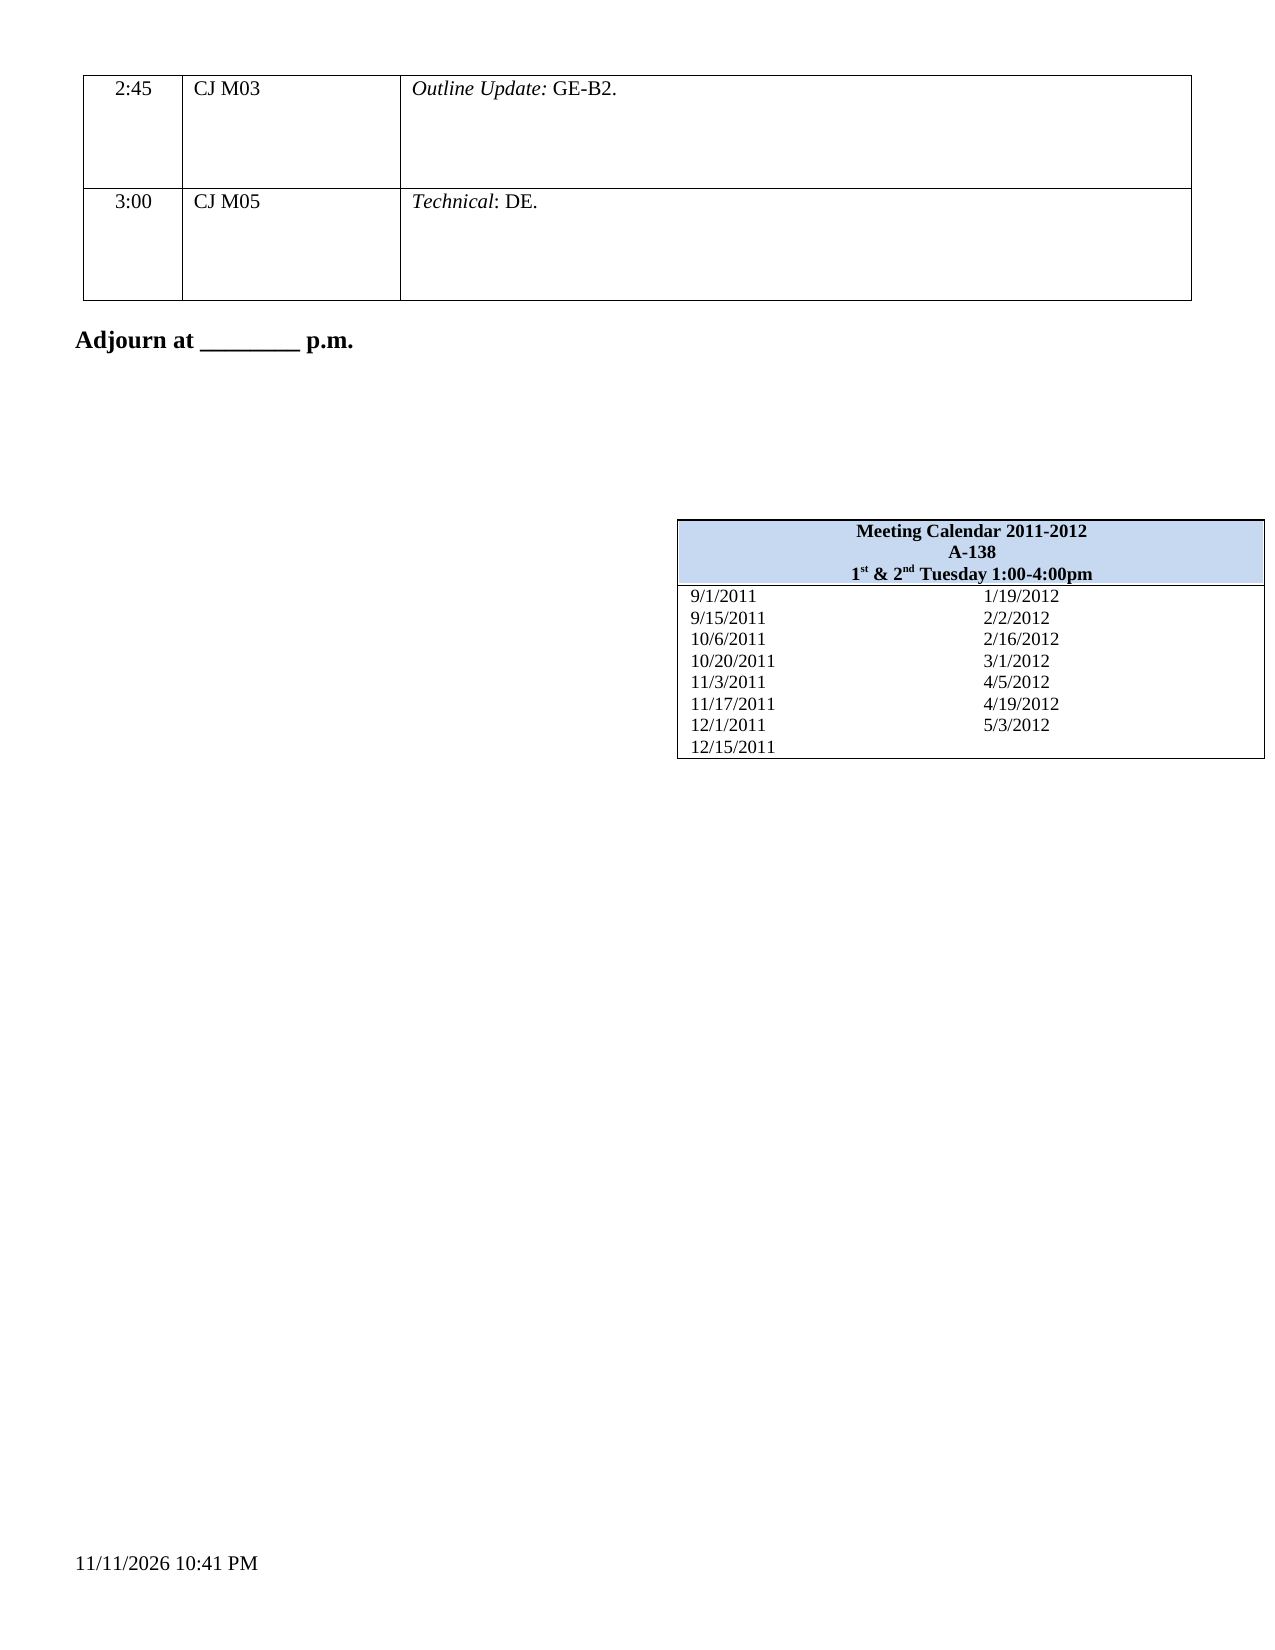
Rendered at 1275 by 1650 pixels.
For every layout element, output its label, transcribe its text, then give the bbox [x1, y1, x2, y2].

text Adjourn at ________ p.m. [75, 325, 1164, 354]
table_cell 3:00 [84, 189, 182, 300]
table_cell CJ M03 [183, 76, 400, 187]
table_cell CJ M05 [183, 189, 400, 300]
table_cell Technical: DE. [401, 189, 1191, 300]
table_cell 2:45 [84, 76, 182, 187]
table_cell Outline Update: GE-B2. [401, 76, 1191, 187]
